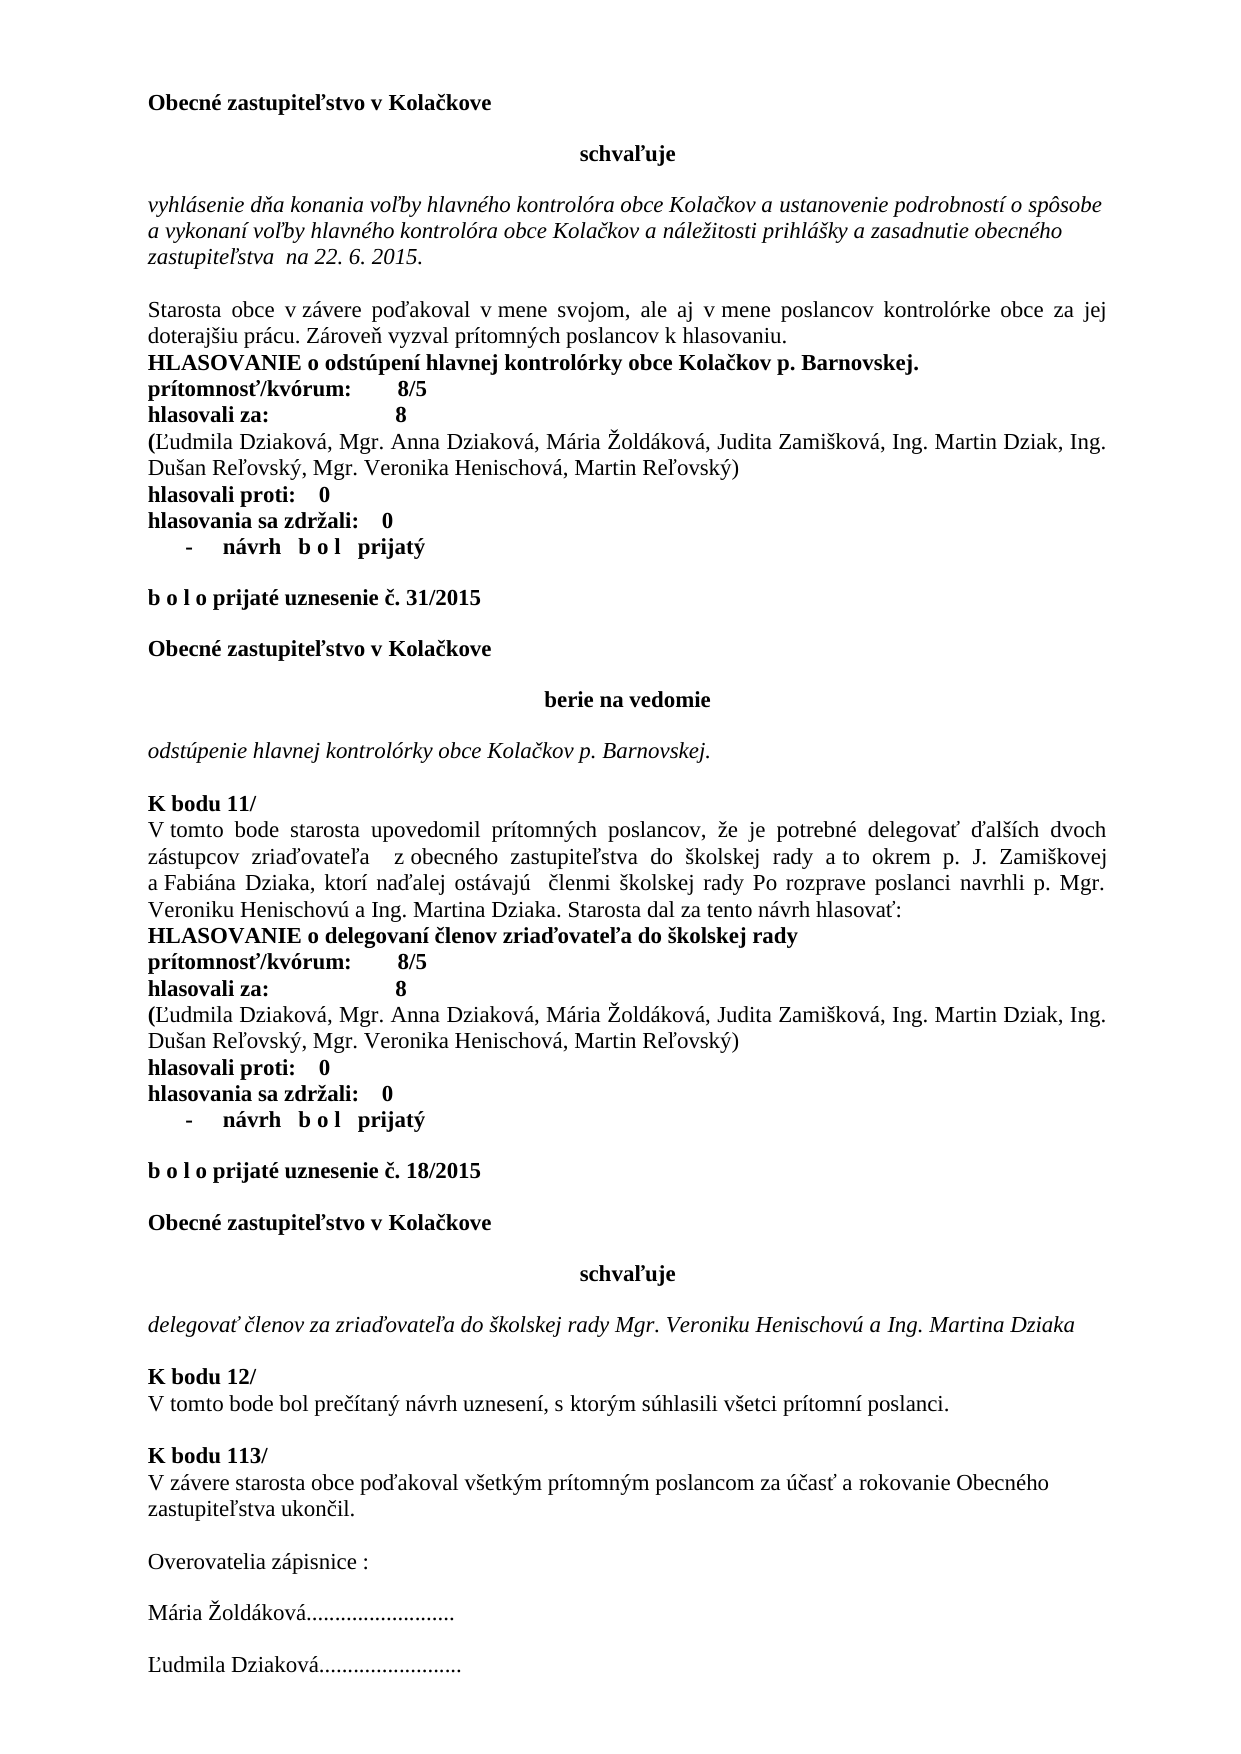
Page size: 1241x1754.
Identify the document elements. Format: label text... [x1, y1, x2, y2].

text K bodu 12/ [148, 1363, 1107, 1390]
text Mária Žoldáková.......................... [148, 1599, 1107, 1625]
text Ľudmila Dziaková......................... [148, 1652, 1107, 1678]
text hlasovali proti: 0 [148, 1054, 1107, 1080]
text hlasovali proti: 0 [148, 481, 1107, 507]
text V tomto bode bol prečítaný návrh uznesení, s ktorým súhlasili všetci prítomní poslanci. [148, 1390, 1107, 1416]
text berie na vedomie [148, 686, 1107, 713]
text Obecné zastupiteľstvo v Kolačkove [148, 1208, 1107, 1235]
text V závere starosta obce poďakoval všetkým prítomným poslancom za účasť a rokovanie Obecného zastupiteľstva ukončil. [148, 1469, 1107, 1521]
text Starosta obce v závere poďakoval v mene svojom, ale aj v mene poslancov kontrolórke obce za jej doterajšiu prácu. Zároveň vyzval prítomných poslancov k hlasovaniu. [148, 296, 1107, 349]
text b o l o prijaté uznesenie č. 31/2015 [148, 584, 1107, 611]
text hlasovania sa zdržali: 0 [148, 507, 1107, 533]
text HLASOVANIE o odstúpení hlavnej kontrolórky obce Kolačkov p. Barnovskej. [148, 349, 1107, 375]
list návrh b o l prijatý [185, 1106, 1107, 1133]
list návrh b o l prijatý [185, 533, 1107, 560]
text prítomnosť/kvórum: 8/5 [148, 948, 1107, 975]
text schvaľuje [148, 140, 1107, 166]
text schvaľuje [148, 1259, 1107, 1286]
text prítomnosť/kvórum: 8/5 [148, 375, 1107, 402]
text hlasovania sa zdržali: 0 [148, 1080, 1107, 1106]
text hlasovali za: 8 [148, 975, 1107, 1001]
text HLASOVANIE o delegovaní členov zriaďovateľa do školskej rady [148, 922, 1107, 948]
text Overovatelia zápisnice : [148, 1548, 1107, 1574]
text Obecné zastupiteľstvo v Kolačkove [148, 635, 1107, 662]
text vyhlásenie dňa konania voľby hlavného kontrolóra obce Kolačkov a ustanovenie podrobností o spôsobe a vykonaní voľby hlavného kontrolóra obce Kolačkov a náležitosti prihlášky a zasadnutie obecného [148, 191, 1107, 243]
text hlasovali za: 8 [148, 402, 1107, 428]
text odstúpenie hlavnej kontrolórky obce Kolačkov p. Barnovskej. [148, 737, 1107, 764]
text K bodu 11/ [148, 790, 1107, 817]
text b o l o prijaté uznesenie č. 18/2015 [148, 1157, 1107, 1184]
text delegovať členov za zriaďovateľa do školskej rady Mgr. Veroniku Henischovú a Ing. Martina Dziaka [148, 1311, 1107, 1337]
text Obecné zastupiteľstvo v Kolačkove [148, 89, 1107, 115]
text zastupiteľstva na 22. 6. 2015. [148, 243, 1107, 270]
text V tomto bode starosta upovedomil prítomných poslancov, že je potrebné delegovať ďalších dvoch zástupcov zriaďovateľa z obecného zastupiteľstva do školskej rady a to okrem p. J. Zamiškovej a Fabiána Dziaka, ktorí naďalej ostávajú členmi školskej rady Po rozprave poslanci navrhli p. Mgr. Veroniku Henischovú a Ing. Martina Dziaka. Starosta dal za tento návrh hlasovať: [148, 817, 1107, 922]
text K bodu 113/ [148, 1442, 1107, 1469]
